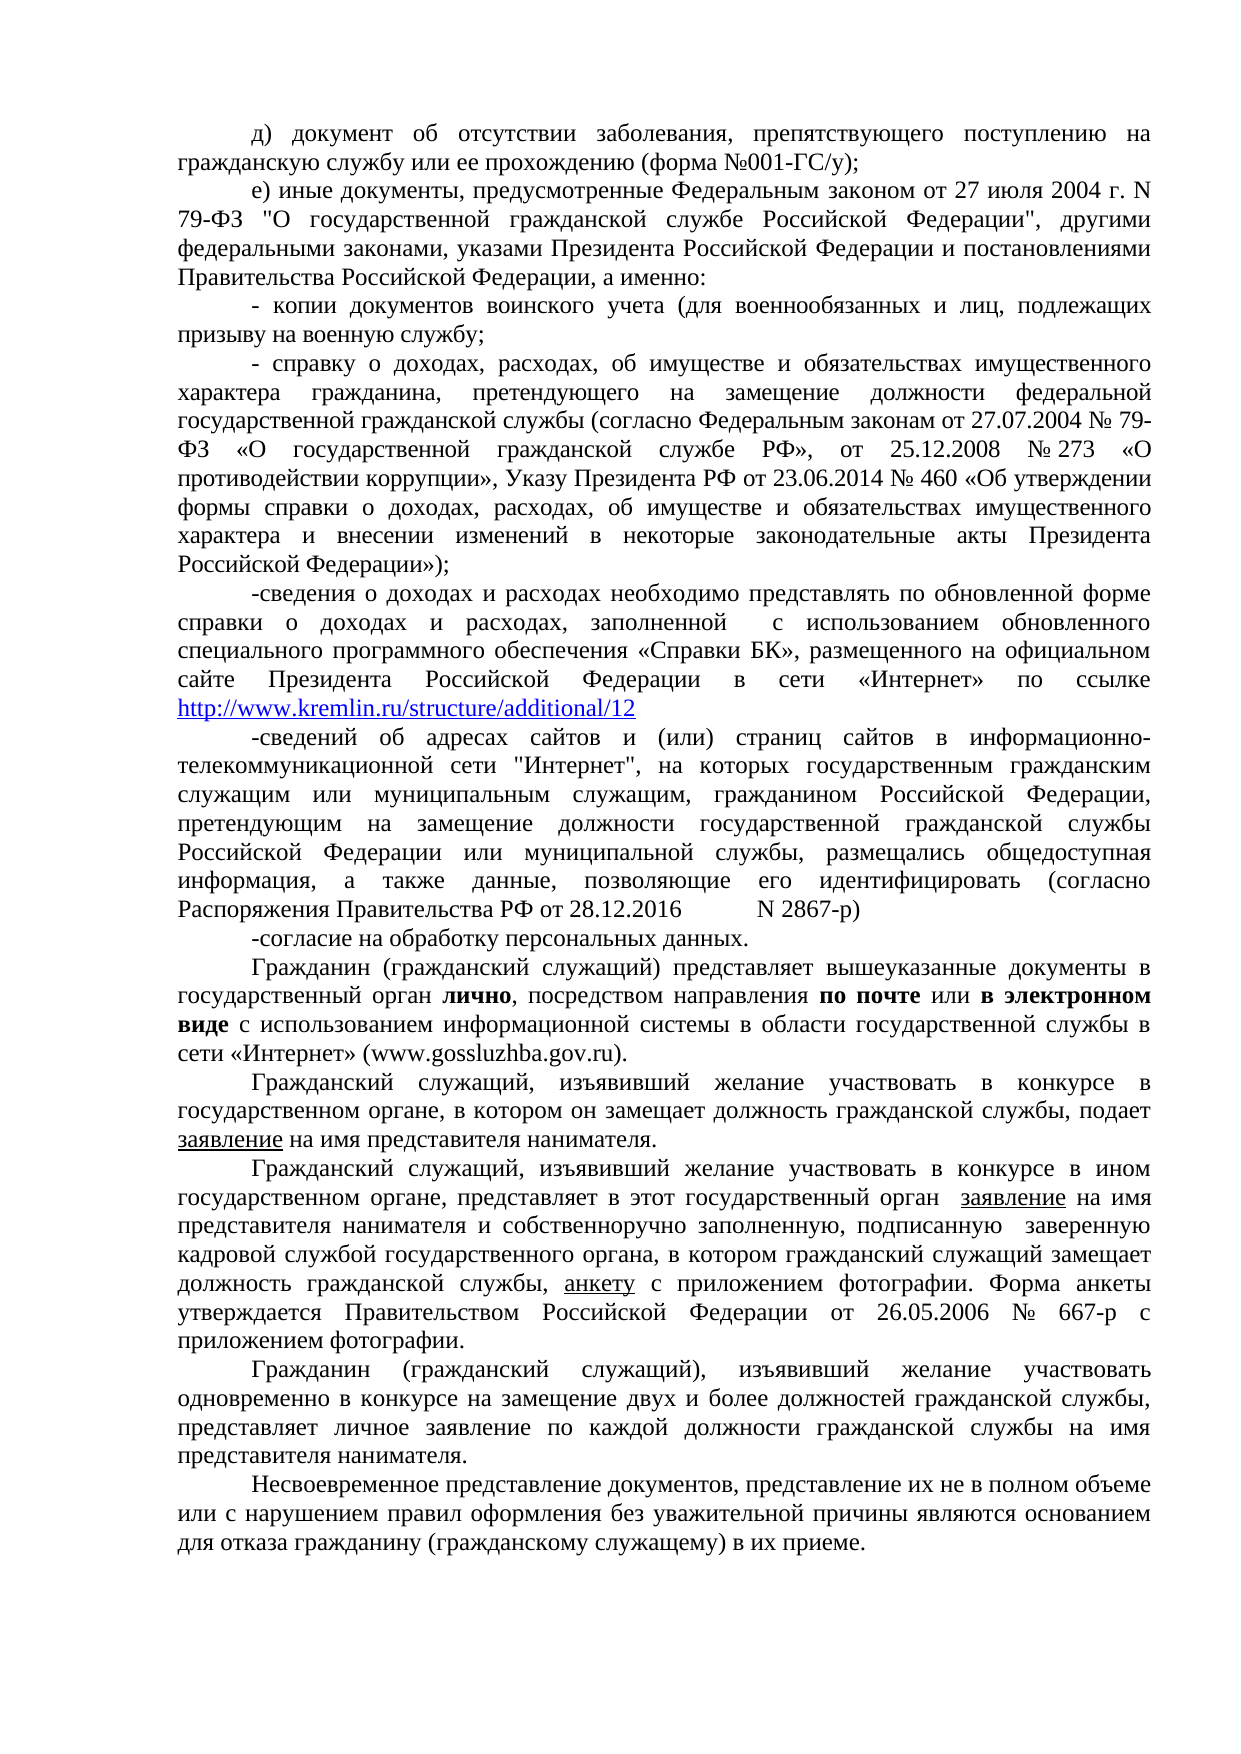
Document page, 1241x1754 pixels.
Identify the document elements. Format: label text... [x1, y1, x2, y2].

text Гражданин (гражданский служащий) представляет вышеуказанные документы в государственный орган лично, посредством направления по почте или в электронном виде с использованием информационной системы в области государственной службы в сети «Интернет» (www.gossluzhba.gov.ru). [177, 952, 1152, 1067]
text - копии документов воинского учета (для военнообязанных и лиц, подлежащих призыву на военную службу; [177, 291, 1152, 348]
text Несвоевременное представление документов, представление их не в полном объеме или с нарушением правил оформления без уважительной причины являются основанием для отказа гражданину (гражданскому служащему) в их приеме. [177, 1469, 1152, 1556]
text -сведения о доходах и расходах необходимо представлять по обновленной форме справки о доходах и расходах, заполненной с использованием обновленного специального программного обеспечения «Справки БК», размещенного на официальном сайте Президента Российской Федерации в сети «Интернет» по ссылке http://www.kremlin.ru/structure/additional/12 [177, 578, 1152, 722]
text Гражданский служащий, изъявивший желание участвовать в конкурсе в ином государственном органе, представляет в этот государственный орган заявление на имя представителя нанимателя и собственноручно заполненную, подписанную заверенную кадровой службой государственного органа, в котором гражданский служащий замещает должность гражданской службы, анкету с приложением фотографии. Форма анкеты утверждается Правительством Российской Федерации от 26.05.2006 № 667-р с приложением фотографии. [177, 1153, 1152, 1354]
text - справку о доходах, расходах, об имуществе и обязательствах имущественного характера гражданина, претендующего на замещение должности федеральной государственной гражданской службы (согласно Федеральным законам от 27.07.2004 № 79-ФЗ «О государственной гражданской службе РФ», от 25.12.2008 № 273 «О противодействии коррупции», Указу Президента РФ от 23.06.2014 № 460 «Об утверждении формы справки о доходах, расходах, об имуществе и обязательствах имущественного характера и внесении изменений в некоторые законодательные акты Президента Российской Федерации»); [177, 348, 1152, 578]
text -сведений об адресах сайтов и (или) страниц сайтов в информационно-телекоммуникационной сети "Интернет", на которых государственным гражданским служащим или муниципальным служащим, гражданином Российской Федерации, претендующим на замещение должности государственной гражданской службы Российской Федерации или муниципальной службы, размещались общедоступная информация, а также данные, позволяющие его идентифицировать (согласно Распоряжения Правительства РФ от 28.12.2016 N 2867-р) [177, 722, 1152, 923]
text Гражданский служащий, изъявивший желание участвовать в конкурсе в государственном органе, в котором он замещает должность гражданской службы, подает заявление на имя представителя нанимателя. [177, 1067, 1152, 1153]
text е) иные документы, предусмотренные Федеральным законом от 27 июля 2004 г. N 79-ФЗ "О государственной гражданской службе Российской Федерации", другими федеральными законами, указами Президента Российской Федерации и постановлениями Правительства Российской Федерации, а именно: [177, 176, 1152, 291]
text д) документ об отсутствии заболевания, препятствующего поступлению на гражданскую службу или ее прохождению (форма №001-ГС/у); [177, 118, 1152, 176]
text Гражданин (гражданский служащий), изъявивший желание участвовать одновременно в конкурсе на замещение двух и более должностей гражданской службы, представляет личное заявление по каждой должности гражданской службы на имя представителя нанимателя. [177, 1354, 1152, 1469]
text -согласие на обработку персональных данных. [177, 923, 1152, 952]
